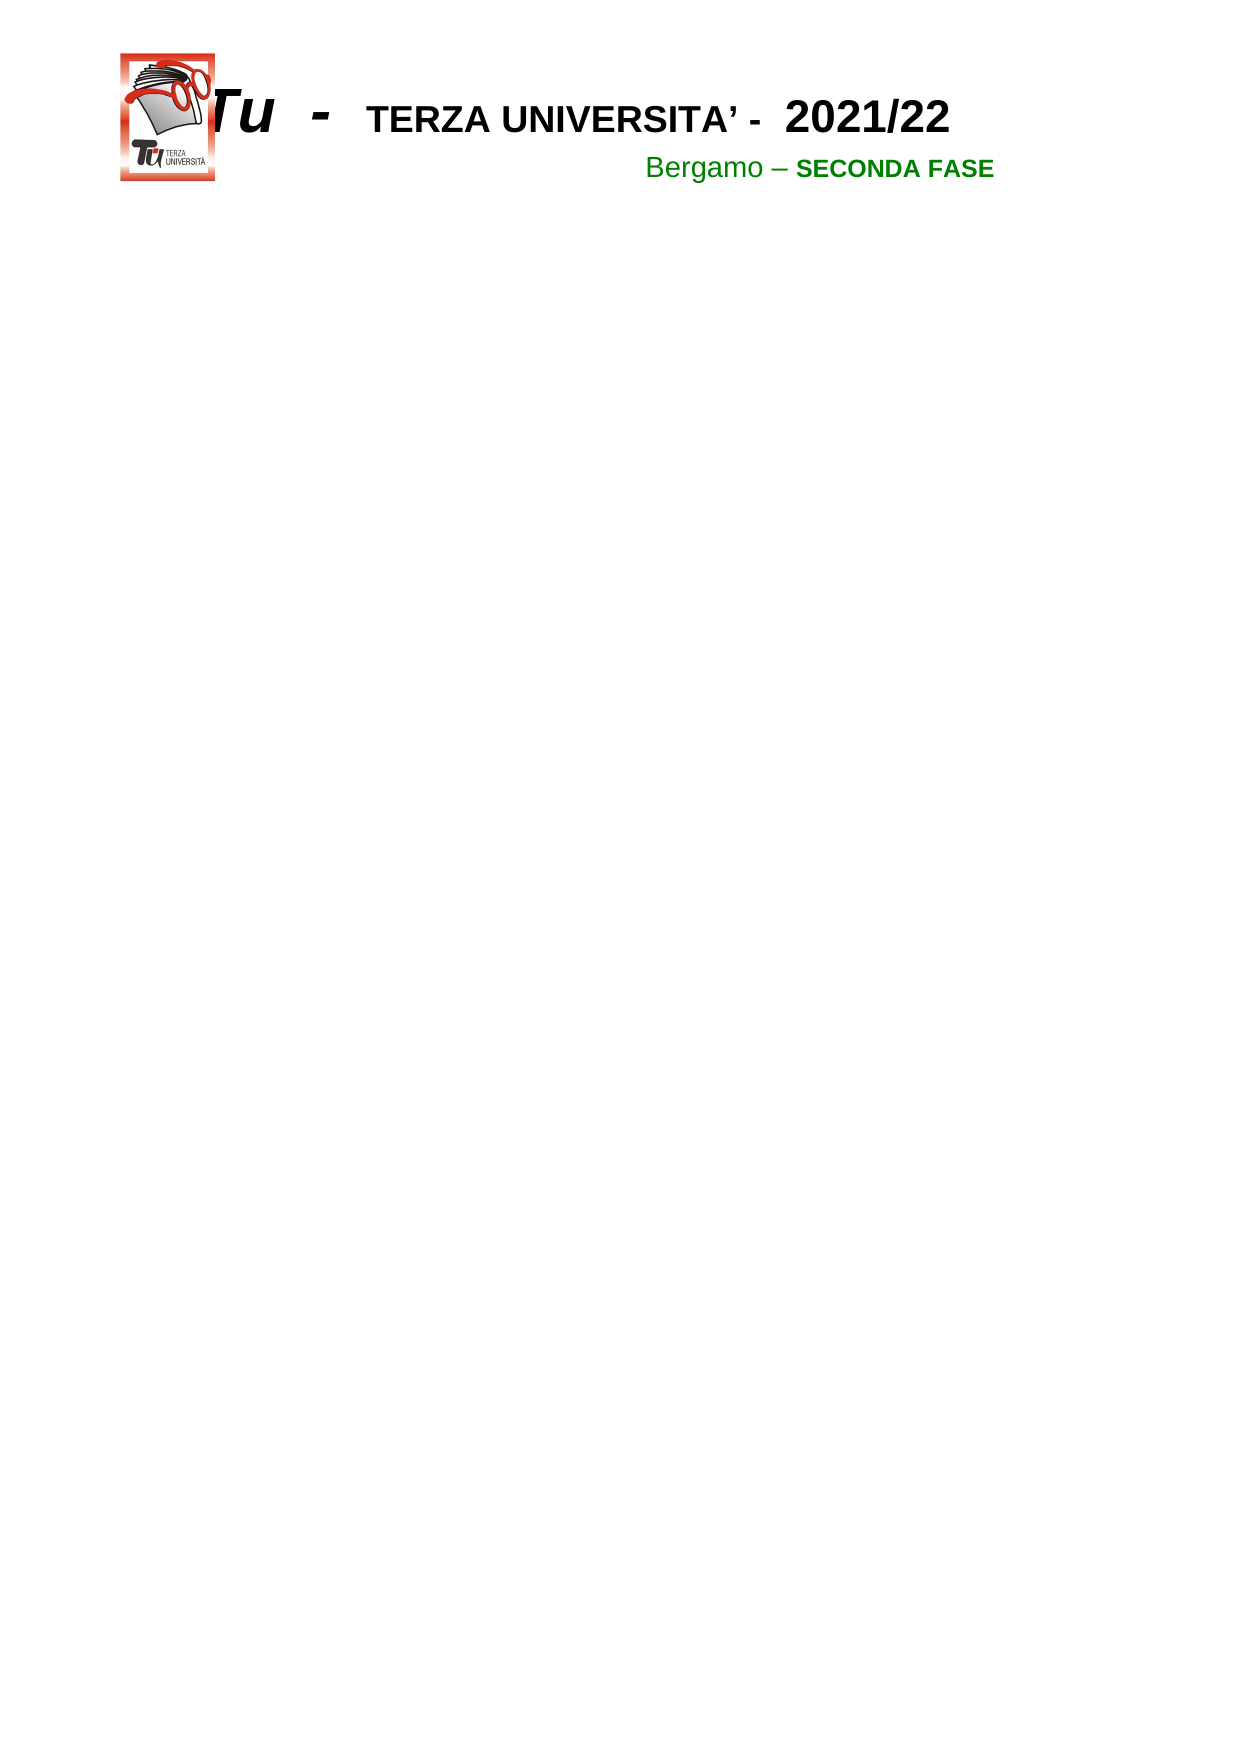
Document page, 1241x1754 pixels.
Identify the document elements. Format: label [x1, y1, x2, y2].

picture [118, 52, 215, 181]
